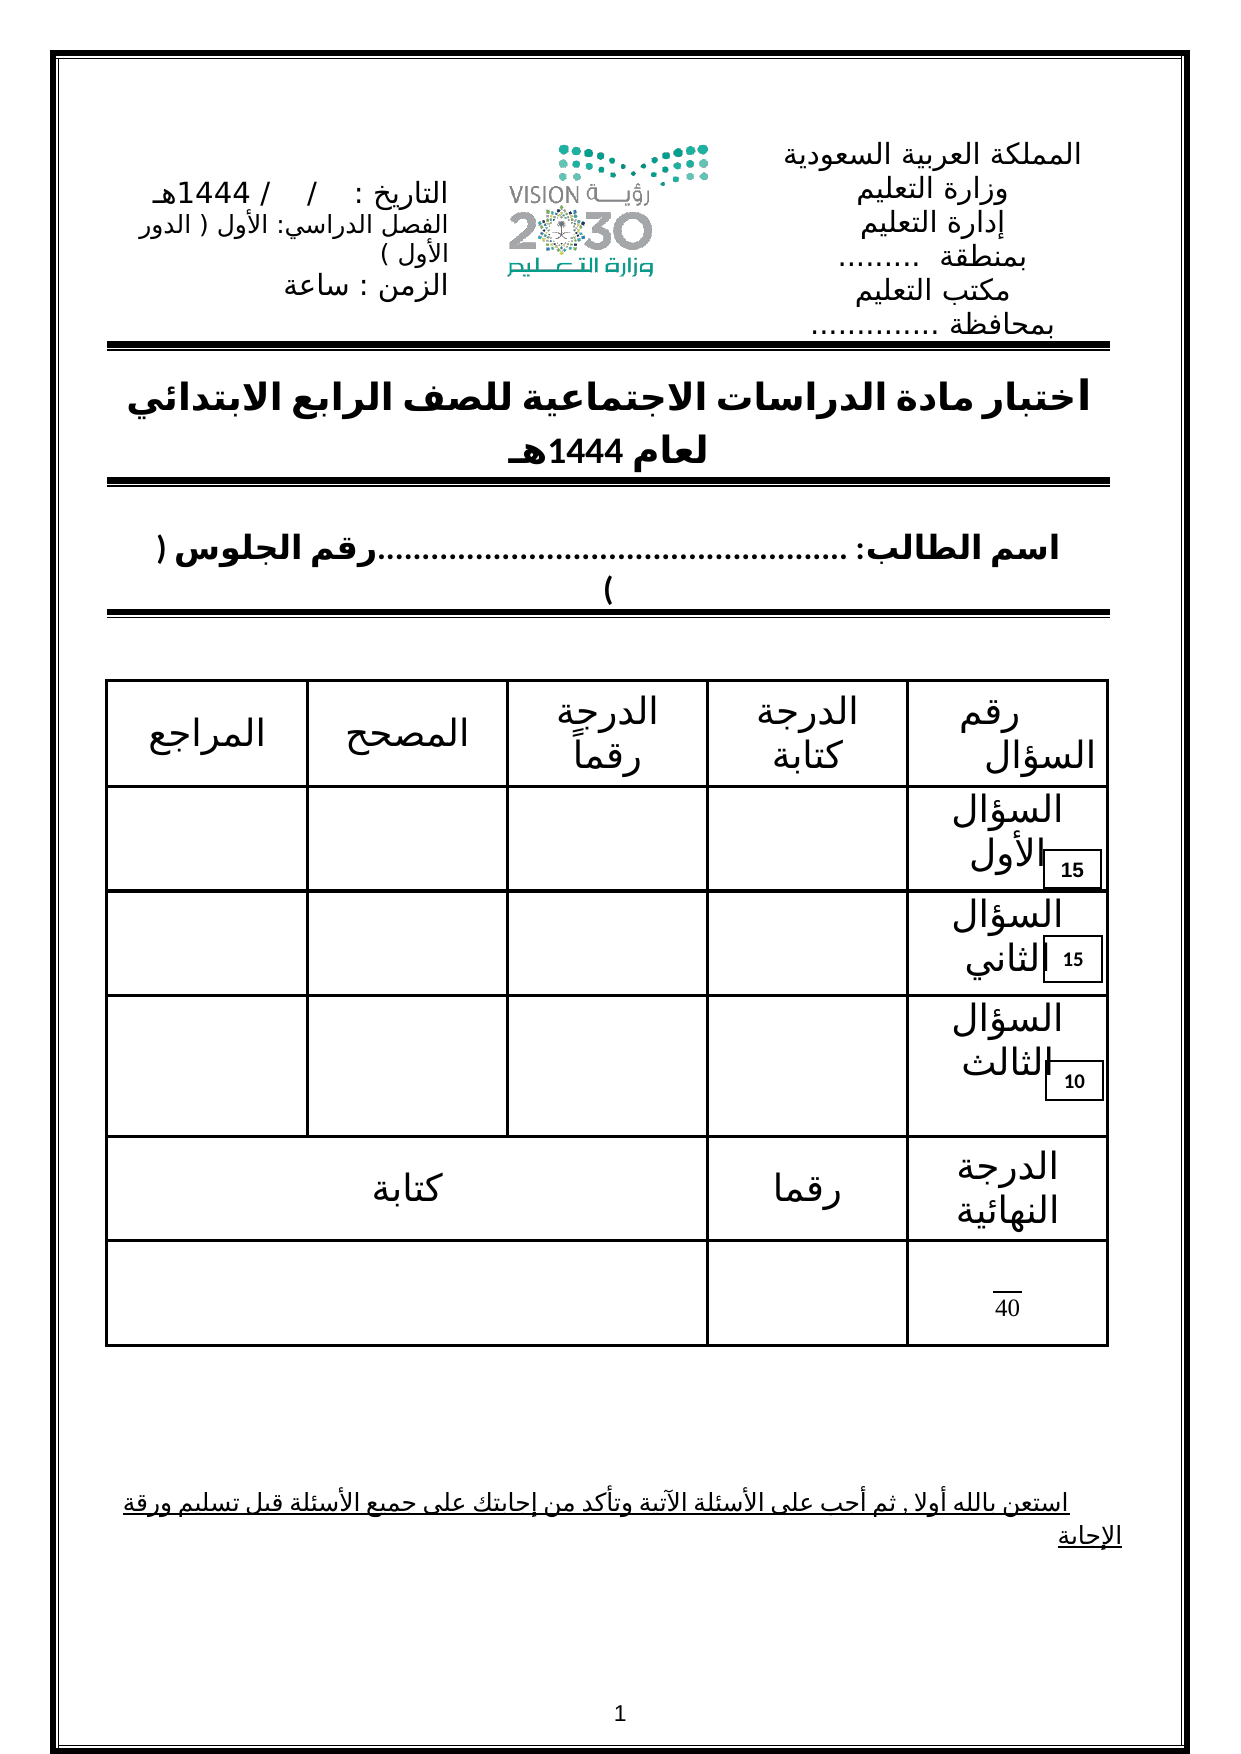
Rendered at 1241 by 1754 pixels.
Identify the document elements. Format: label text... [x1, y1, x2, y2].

table_cell [108, 893, 306, 994]
table_cell [309, 788, 506, 889]
table_cell كتابة [108, 1138, 706, 1239]
table_cell اسم الطالب: .....................................................رقم الجلوس ( ) [107, 487, 1110, 609]
table_cell [108, 1242, 706, 1343]
table_header التاريخ : / / 1444هـ الفصل الدراسي: الأول ( الدور الأول ) الزمن : ساعة [107, 138, 460, 341]
table_cell [509, 893, 706, 994]
text استعن بالله أولا , ثم أجب على الأسئلة الآتية وتأكد من إجابتك على جميع الأسئلة قبل تسليم ورقة الإجابة [118, 1487, 1122, 1551]
table_cell السؤال الثاني [909, 893, 1106, 994]
table_cell [309, 893, 506, 994]
table_header المملكة العربية السعودية وزارة التعليم إدارة التعليم بمنطقة ......... مكتب التعليم بمحافظة .............. [755, 138, 1110, 341]
table_cell السؤال الأول [909, 788, 1106, 889]
table_cell [709, 997, 906, 1134]
table_header الدرجة رقماً [509, 682, 706, 785]
table_cell الدرجة النهائية [909, 1138, 1106, 1239]
table_cell [909, 1242, 1106, 1343]
picture [501, 139, 713, 281]
table_header المراجع [108, 682, 306, 785]
table_header رقم السؤال [909, 682, 1106, 785]
table_cell [709, 788, 906, 889]
table_header المصحح [309, 682, 506, 785]
table_cell [108, 788, 306, 889]
table_header الدرجة كتابة [709, 682, 906, 785]
table_cell [709, 893, 906, 994]
table_cell رقما [709, 1138, 906, 1239]
table_cell [309, 997, 506, 1134]
table_cell [509, 788, 706, 889]
table_header اختبار مادة الدراسات الاجتماعية للصف الرابع الابتدائي لعام 1444هـ [107, 370, 1110, 477]
table_cell السؤال الثالث [909, 997, 1106, 1134]
table_cell [108, 997, 306, 1134]
table_header [460, 138, 755, 341]
table_cell [709, 1242, 906, 1343]
table_cell [509, 997, 706, 1134]
